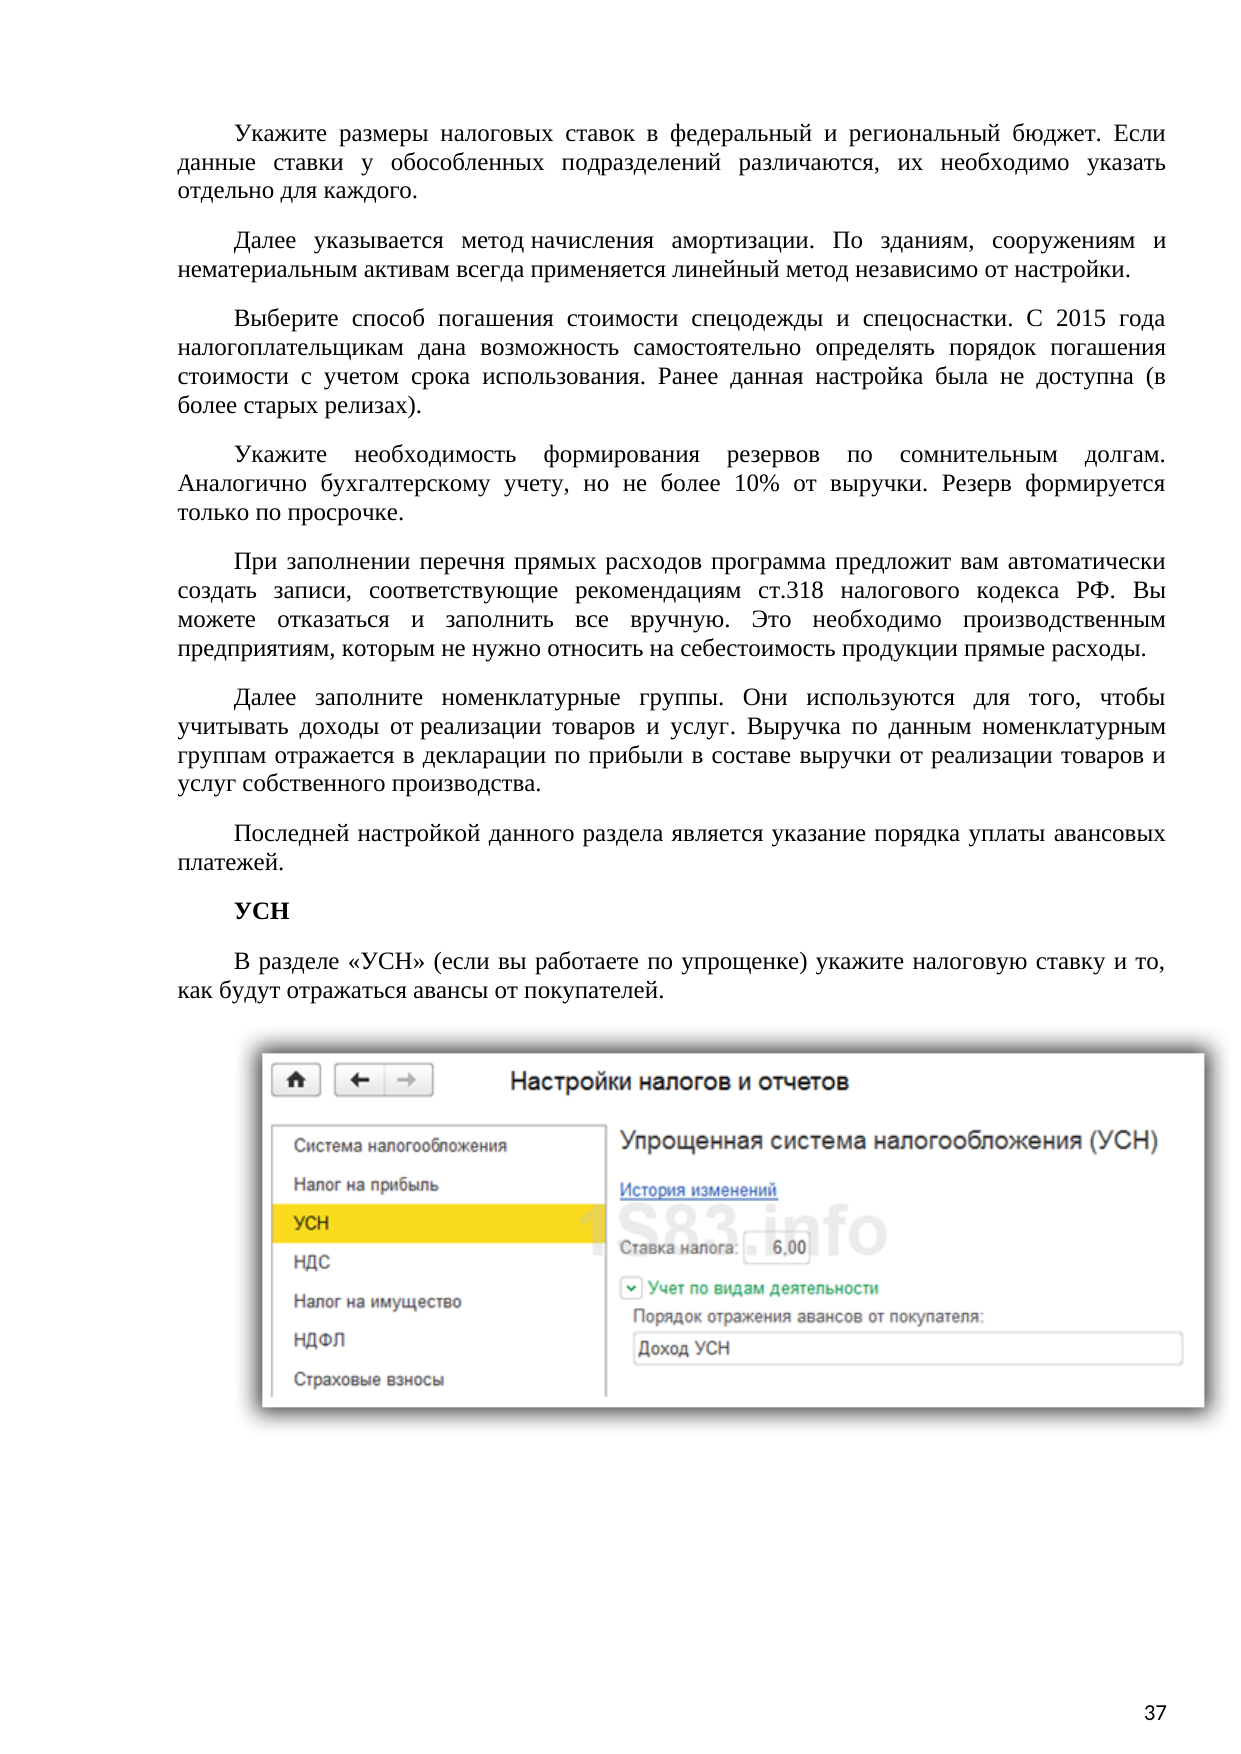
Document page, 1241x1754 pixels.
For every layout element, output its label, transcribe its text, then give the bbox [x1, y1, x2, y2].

text Далее указывается метод начисления амортизации. По зданиям, сооружениям и нематериальным активам всегда применяется линейный метод независимо от настройки. [177, 225, 1167, 283]
text Выберите способ погашения стоимости спецодежды и спецоснастки. С 2015 года налогоплательщикам дана возможность самостоятельно определять порядок погашения стоимости с учетом срока использования. Ранее данная настройка была не доступна (в более старых релизах). [177, 303, 1167, 418]
text Укажите размеры налоговых ставок в федеральный и региональный бюджет. Если данные ставки у обособленных подразделений различаются, их необходимо указать отдельно для каждого. [177, 118, 1167, 204]
text УСН [177, 896, 1167, 925]
text При заполнении перечня прямых расходов программа предложит вам автоматически создать записи, соответствующие рекомендациям ст.318 налогового кодекса РФ. Вы можете отказаться и заполнить все вручную. Это необходимо производственным предприятиям, которым не нужно относить на себестоимость продукции прямые расходы. [177, 546, 1167, 661]
text Последней настройкой данного раздела является указание порядка уплаты авансовых платежей. [177, 818, 1167, 876]
text Далее заполните номенклатурные группы. Они используются для того, чтобы учитывать доходы от реализации товаров и услуг. Выручка по данным номенклатурным группам отражается в декларации по прибыли в составе выручки от реализации товаров и услуг собственного производства. [177, 682, 1167, 797]
text В разделе «УСН» (если вы работаете по упрощенке) укажите налоговую ставку и то, как будут отражаться авансы от покупателей. [177, 946, 1167, 1003]
picture [233, 1024, 1234, 1437]
text Укажите необходимость формирования резервов по сомнительным долгам. Аналогично бухгалтерскому учету, но не более 10% от выручки. Резерв формируется только по просрочке. [177, 439, 1167, 526]
